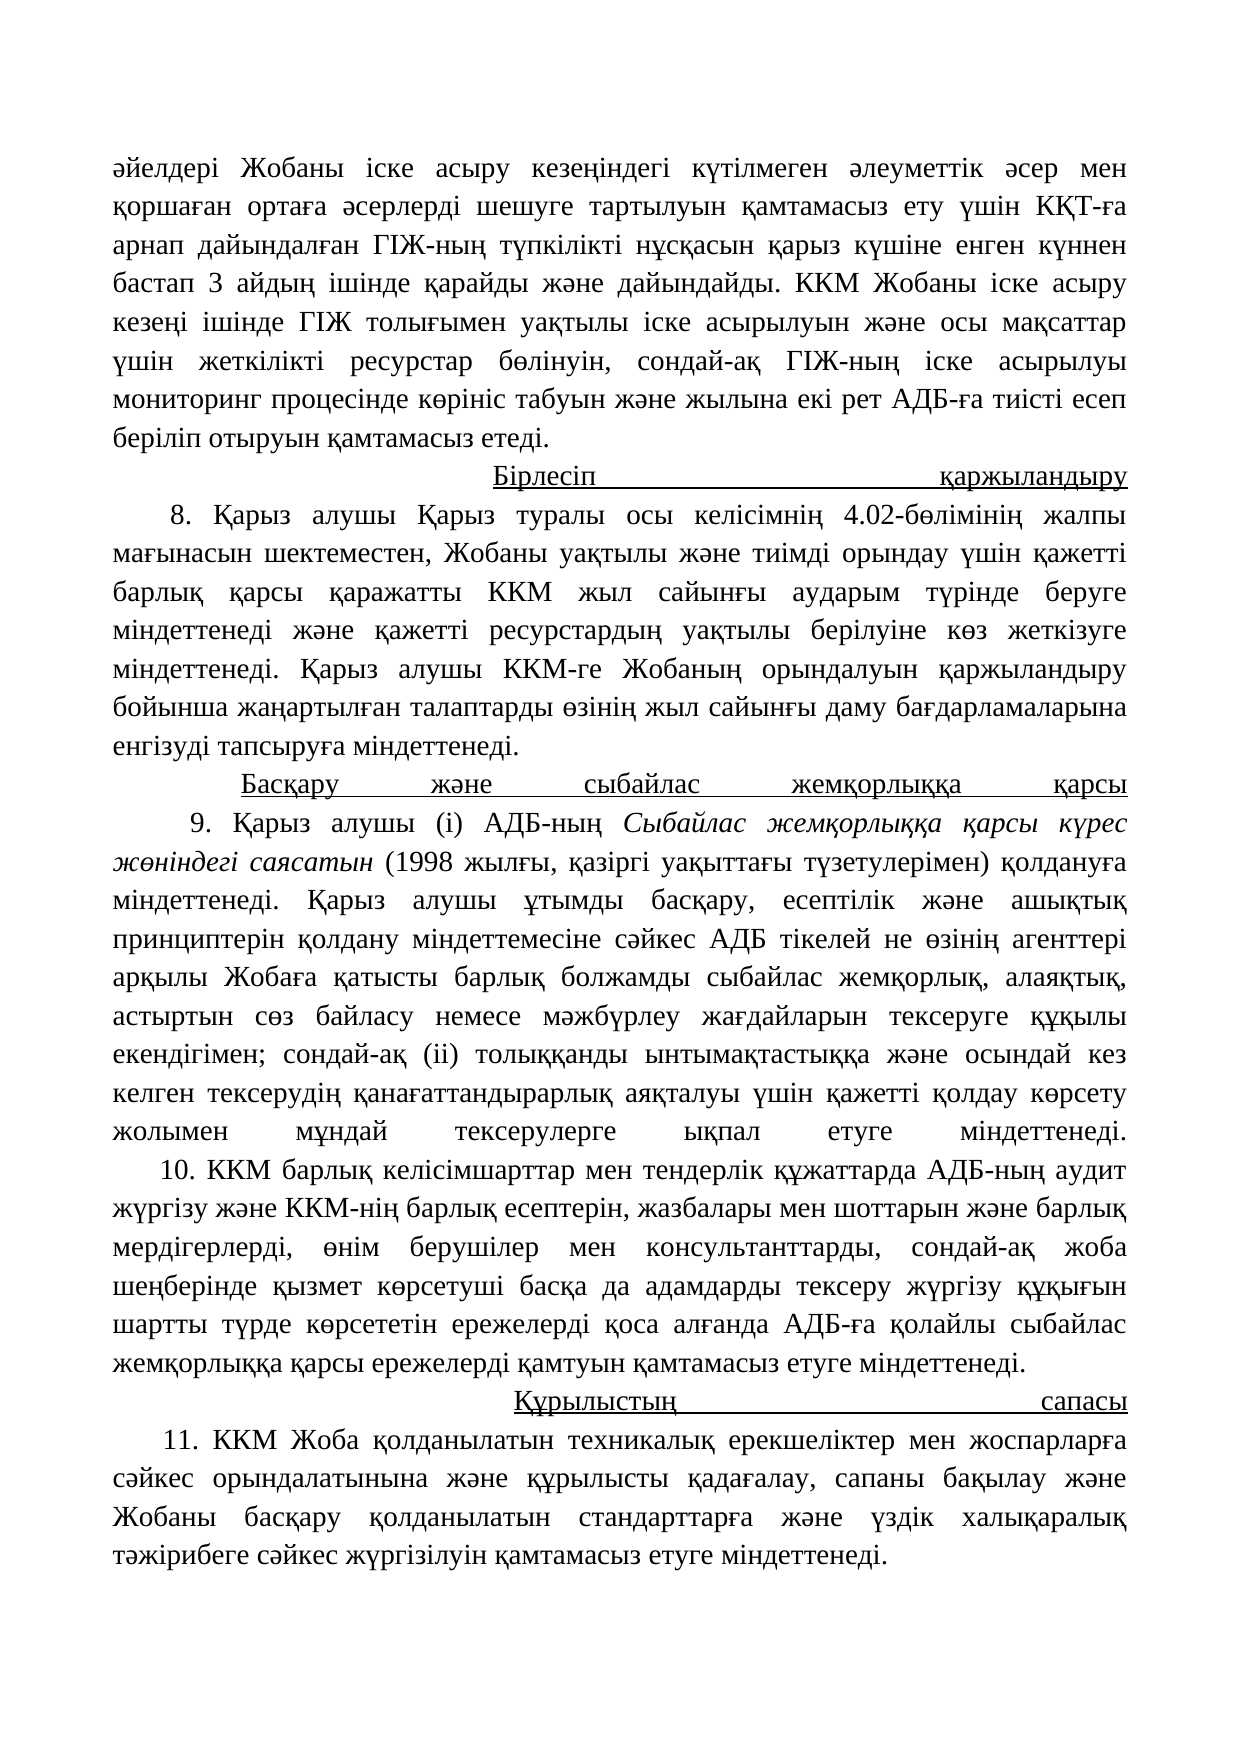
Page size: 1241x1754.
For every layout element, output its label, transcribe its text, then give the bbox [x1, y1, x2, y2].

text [112, 150, 1128, 453]
text Құрылыстың сапасы 11. ККМ Жоба қолданылатын техникалық ерекшеліктер мен жоспарларға сәйкес орындалатынына және құрылысты қадағалау, сапаны бақылау және Жобаны басқару қолданылатын стандарттарға және үздік халықаралық тәжірибеге сәйкес жүргізілуін қамтамасыз етуге міндеттенеді. [112, 1383, 1128, 1571]
text Бірлесіп қаржыландыру 8. Қарыз алушы Қарыз туралы осы келісімнің 4.02-бөлімінің жалпы мағынасын шектеместен, Жобаны уақтылы және тиімді орындау үшін қажетті барлық қарсы қаражатты ККМ жыл сайынғы аударым түрінде беруге міндеттенеді және қажетті ресурстардың уақтылы берілуіне көз жеткізуге міндеттенеді. Қарыз алушы ККМ-ге Жобаның орындалуын қаржыландыру бойынша жаңартылған талаптарды өзінің жыл сайынғы даму бағдарламаларына енгізуді тапсыруға міндеттенеді. [112, 458, 1128, 762]
text Басқару және сыбайлас жемқорлыққа қарсы 9. Қарыз алушы (і) АДБ-ның Сыбайлас жемқорлыққа қарсы күрес жөніндегі саясатын (1998 жылғы, қазіргі уақыттағы түзетулерімен) қолдануға міндеттенеді. Қарыз алушы ұтымды басқару, есептілік және ашықтық принциптерін қолдану міндеттемесіне сәйкес АДБ тікелей не өзінің агенттері арқылы Жобаға қатысты барлық болжамды сыбайлас жемқорлық, алаяқтық, астыртын сөз байласу немесе мәжбүрлеу жағдайларын тексеруге құқылы екендігімен; сондай-ақ (іі) толыққанды ынтымақтастыққа және осындай кез келген тексерудің қанағаттандырарлық аяқталуы үшін қажетті қолдау көрсету жолымен мұндай тексерулерге ықпал етуге міндеттенеді. 10. ККМ барлық келісімшарттар мен тендерлік құжаттарда АДБ-ның аудит жүргізу және ККМ-нің барлық есептерін, жазбалары мен шоттарын және барлық мердігерлерді, өнім берушілер мен консультанттарды, сондай-ақ жоба шеңберінде қызмет көрсетуші басқа да адамдарды тексеру жүргізу құқығын шартты түрде көрсететін ережелерді қоса алғанда АДБ-ға қолайлы сыбайлас жемқорлыққа қарсы ережелерді қамтуын қамтамасыз етуге міндеттенеді. [112, 767, 1128, 1378]
